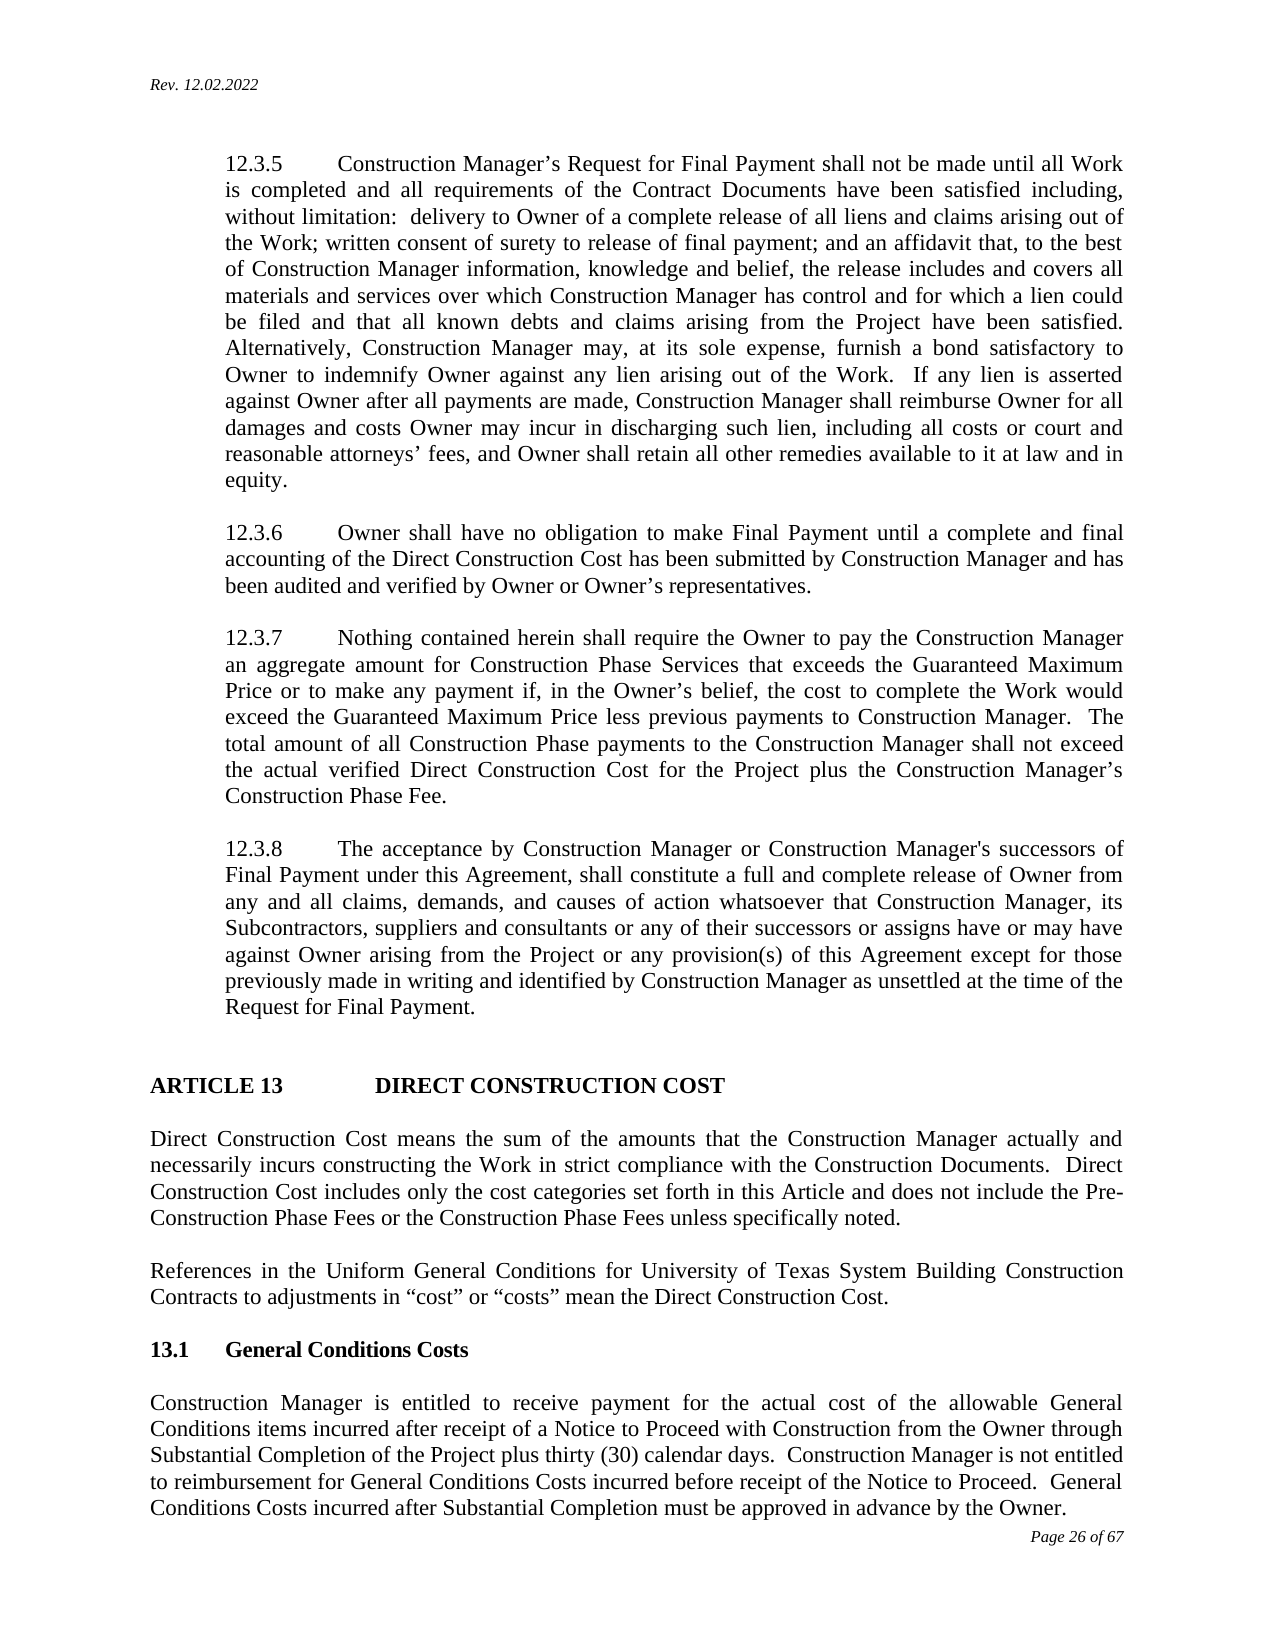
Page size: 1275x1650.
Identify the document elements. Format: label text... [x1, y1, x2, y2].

subtitle ARTICLE 13 DIRECT CONSTRUCTION COST [150, 1072, 1125, 1099]
list The acceptance by Construction Manager or Construction Manager's successors of Final Payment under this Agreement, shall constitute a full and complete release of Owner from any and all claims, demands, and causes of action whatsoever that Construction Manager, its Subcontractors, suppliers and consultants or any of their successors or assigns have or may have against Owner arising from the Project or any provision(s) of this Agreement except for those previously made in writing and identified by Construction Manager as unsettled at the time of the Request for Final Payment. [225, 835, 1125, 1020]
text Direct Construction Cost means the sum of the amounts that the Construction Manager actually and necessarily incurs constructing the Work in strict compliance with the Construction Documents. Direct Construction Cost includes only the cost categories set forth in this Article and does not include the Pre-Construction Phase Fees or the Construction Phase Fees unless specifically noted. [150, 1125, 1125, 1231]
list Owner shall have no obligation to make Final Payment until a complete and final accounting of the Direct Construction Cost has been submitted by Construction Manager and has been audited and verified by Owner or Owner’s representatives. [225, 519, 1125, 598]
list Construction Manager’s Request for Final Payment shall not be made until all Work is completed and all requirements of the Contract Documents have been satisfied including, without limitation: delivery to Owner of a complete release of all liens and claims arising out of the Work; written consent of surety to release of final payment; and an affidavit that, to the best of Construction Manager information, knowledge and belief, the release includes and covers all materials and services over which Construction Manager has control and for which a lien could be filed and that all known debts and claims arising from the Project have been satisfied. Alternatively, Construction Manager may, at its sole expense, furnish a bond satisfactory to Owner to indemnify Owner against any lien arising out of the Work. If any lien is asserted against Owner after all payments are made, Construction Manager shall reimburse Owner for all damages and costs Owner may incur in discharging such lien, including all costs or court and reasonable attorneys’ fees, and Owner shall retain all other remedies available to it at law and in equity. [225, 150, 1125, 493]
list Nothing contained herein shall require the Owner to pay the Construction Manager an aggregate amount for Construction Phase Services that exceeds the Guaranteed Maximum Price or to make any payment if, in the Owner’s belief, the cost to complete the Work would exceed the Guaranteed Maximum Price less previous payments to Construction Manager. The total amount of all Construction Phase payments to the Construction Manager shall not exceed the actual verified Direct Construction Cost for the Project plus the Construction Manager’s Construction Phase Fee. [225, 624, 1125, 809]
subtitle 13.1 General Conditions Costs [150, 1336, 1125, 1362]
text Construction Manager is entitled to receive payment for the actual cost of the allowable General Conditions items incurred after receipt of a Notice to Proceed with Construction from the Owner through Substantial Completion of the Project plus thirty (30) calendar days. Construction Manager is not entitled to reimbursement for General Conditions Costs incurred before receipt of the Notice to Proceed. General Conditions Costs incurred after Substantial Completion must be approved in advance by the Owner. [150, 1389, 1125, 1520]
text References in the Uniform General Conditions for University of Texas System Building Construction Contracts to adjustments in “cost” or “costs” mean the Direct Construction Cost. [150, 1257, 1125, 1309]
